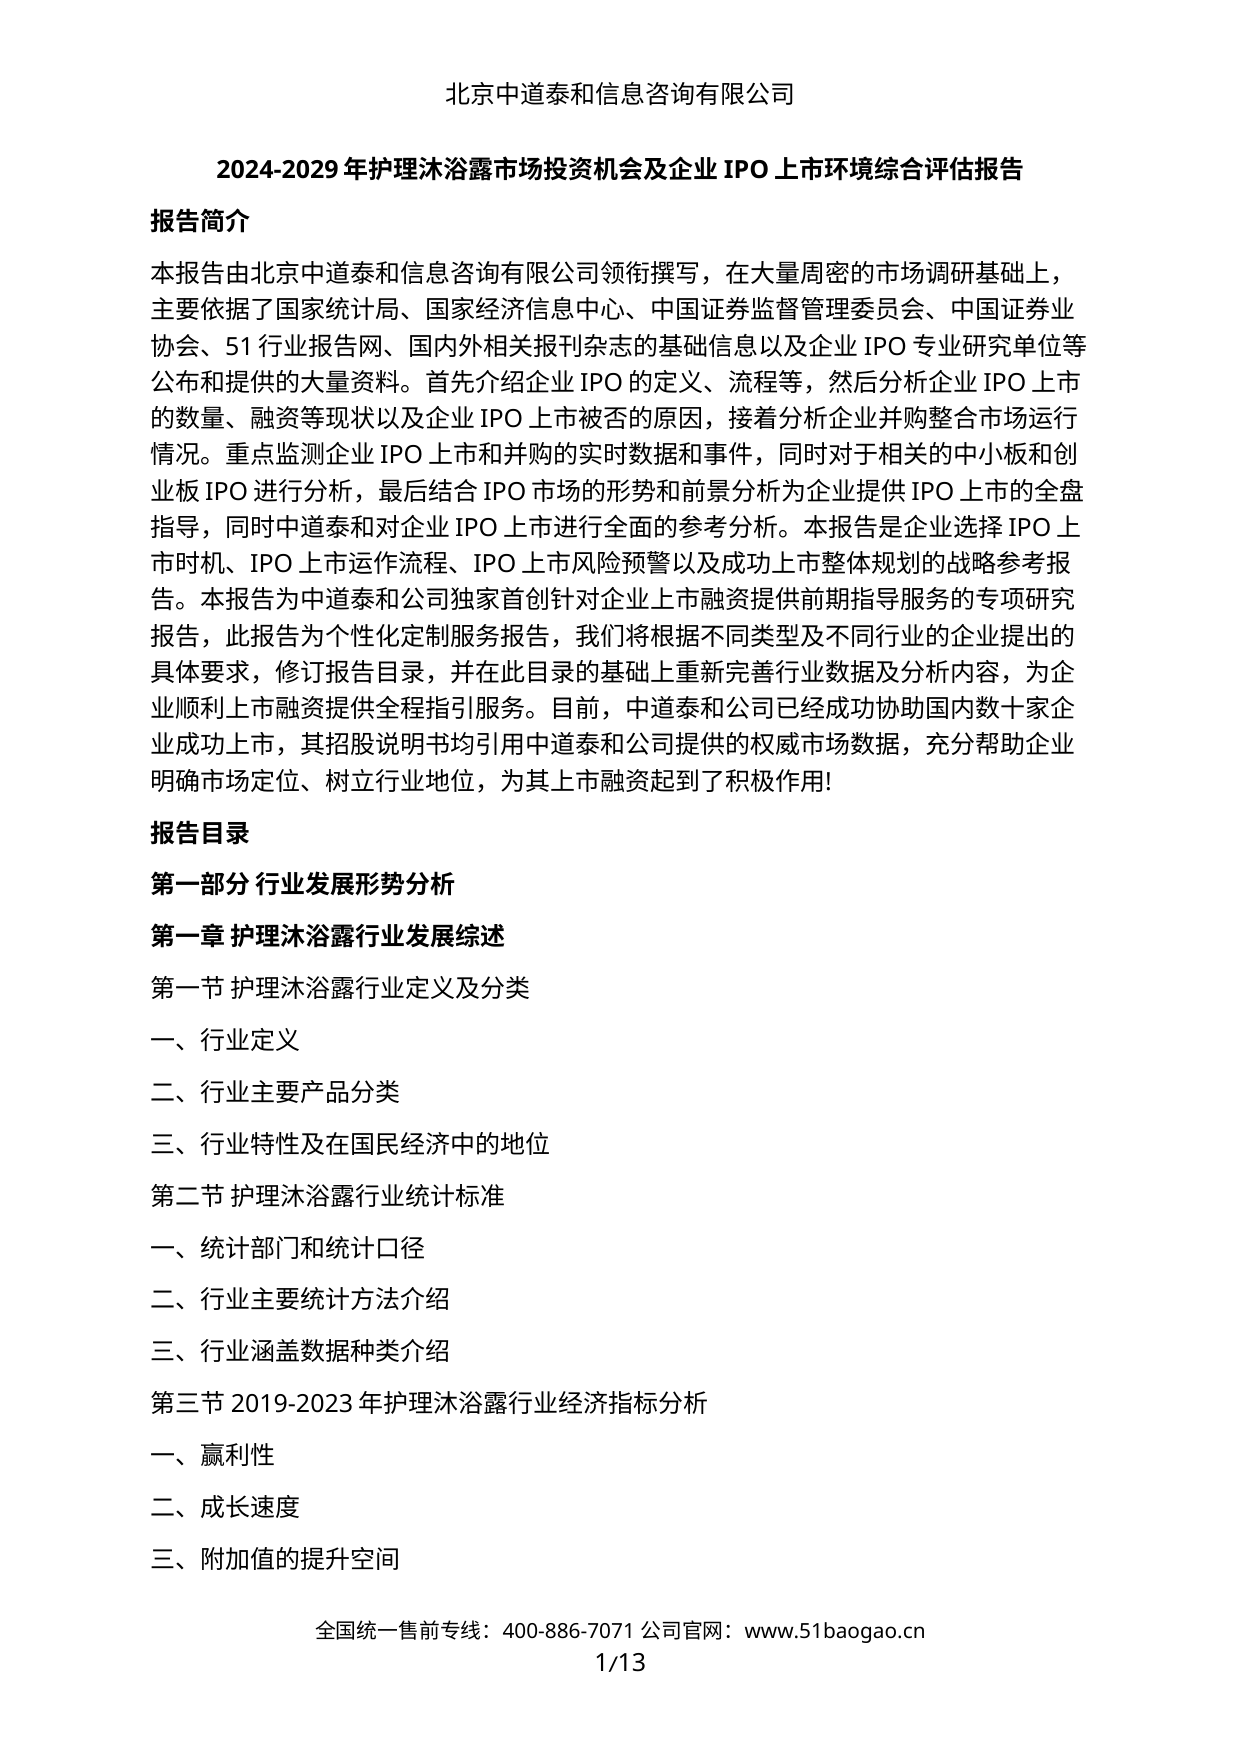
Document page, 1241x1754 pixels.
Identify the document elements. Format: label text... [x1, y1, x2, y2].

text 一、统计部门和统计口径 [150, 1228, 1090, 1264]
text 本报告由北京中道泰和信息咨询有限公司领衔撰写，在大量周密的市场调研基础上，主要依据了国家统计局、国家经济信息中心、中国证券监督管理委员会、中国证券业协会、51行业报告网、国内外相关报刊杂志的基础信息以及企业IPO专业研究单位等公布和提供的大量资料。首先介绍企业IPO的定义、流程等，然后分析企业IPO上市的数量、融资等现状以及企业IPO上市被否的原因，接着分析企业并购整合市场运行情况。重点监测企业IPO上市和并购的实时数据和事件，同时对于相关的中小板和创业板IPO进行分析，最后结合IPO市场的形势和前景分析为企业提供IPO上市的全盘指导，同时中道泰和对企业IPO上市进行全面的参考分析。本报告是企业选择IPO上市时机、IPO上市运作流程、IPO上市风险预警以及成功上市整体规划的战略参考报告。本报告为中道泰和公司独家首创针对企业上市融资提供前期指导服务的专项研究报告，此报告为个性化定制服务报告，我们将根据不同类型及不同行业的企业提出的具体要求，修订报告目录，并在此目录的基础上重新完善行业数据及分析内容，为企业顺利上市融资提供全程指引服务。目前，中道泰和公司已经成功协助国内数十家企业成功上市，其招股说明书均引用中道泰和公司提供的权威市场数据，充分帮助企业明确市场定位、树立行业地位，为其上市融资起到了积极作用! [150, 254, 1090, 797]
text 报告目录 [150, 813, 1090, 849]
text 一、赢利性 [150, 1436, 1090, 1472]
text 三、行业涵盖数据种类介绍 [150, 1332, 1090, 1368]
text 三、行业特性及在国民经济中的地位 [150, 1124, 1090, 1161]
text 二、成长速度 [150, 1487, 1090, 1524]
text 第一节 护理沐浴露行业定义及分类 [150, 969, 1090, 1005]
text 第二节 护理沐浴露行业统计标准 [150, 1176, 1090, 1212]
text 一、行业定义 [150, 1021, 1090, 1057]
text 报告简介 [150, 202, 1090, 238]
text 第三节 2019-2023年护理沐浴露行业经济指标分析 [150, 1384, 1090, 1420]
text 第一章 护理沐浴露行业发展综述 [150, 917, 1090, 953]
text 三、附加值的提升空间 [150, 1539, 1090, 1576]
text 第一部分 行业发展形势分析 [150, 865, 1090, 901]
text 二、行业主要产品分类 [150, 1072, 1090, 1109]
text 二、行业主要统计方法介绍 [150, 1280, 1090, 1316]
text 2024-2029年护理沐浴露市场投资机会及企业IPO上市环境综合评估报告 [150, 150, 1090, 186]
